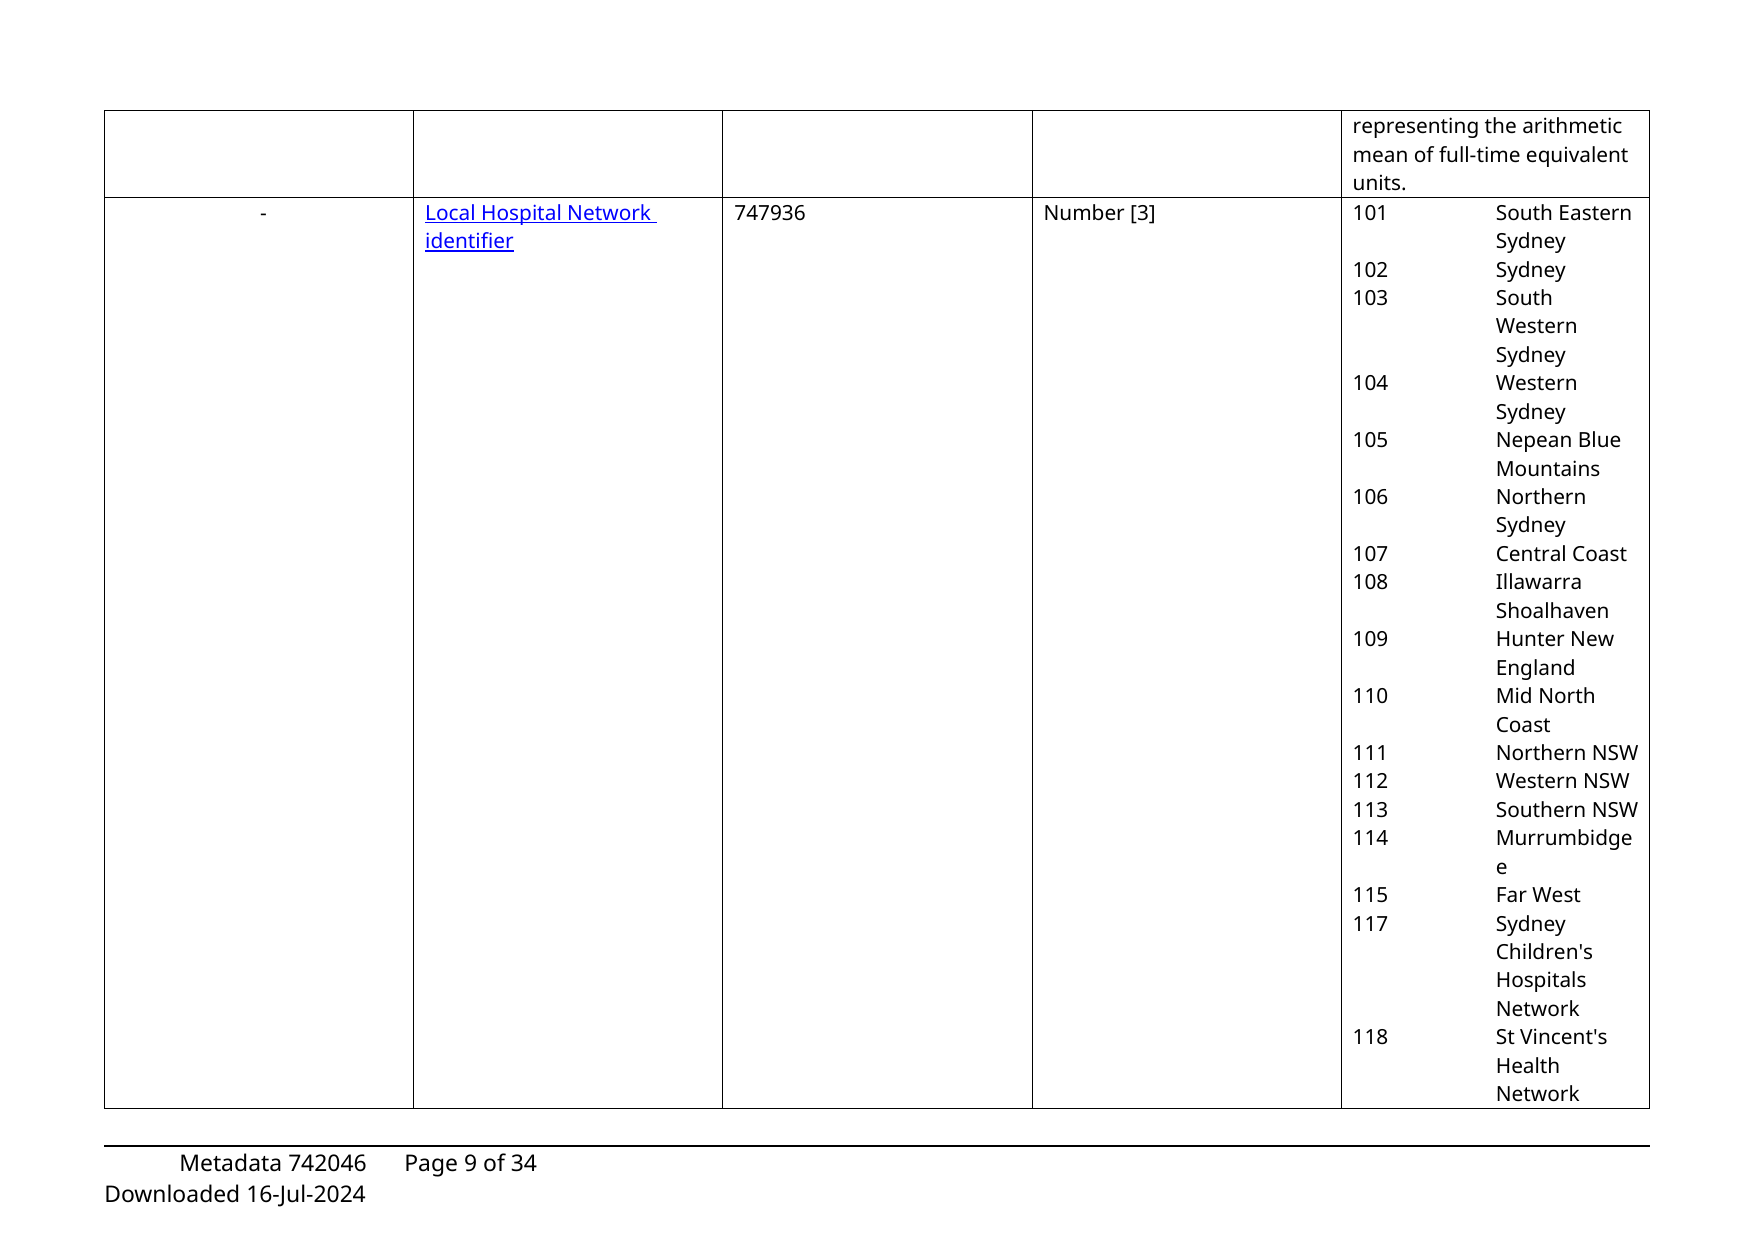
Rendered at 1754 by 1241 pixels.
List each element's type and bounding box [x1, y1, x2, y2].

table_header [1033, 111, 1341, 197]
table_header [1342, 198, 1649, 1108]
table_header [723, 198, 1032, 1108]
table_header [105, 111, 413, 197]
table_header [1033, 198, 1341, 1108]
table_header [723, 111, 1032, 197]
table_header [1342, 111, 1649, 197]
table_header [105, 198, 413, 1108]
table_header [414, 111, 722, 197]
table_header [414, 198, 722, 1108]
